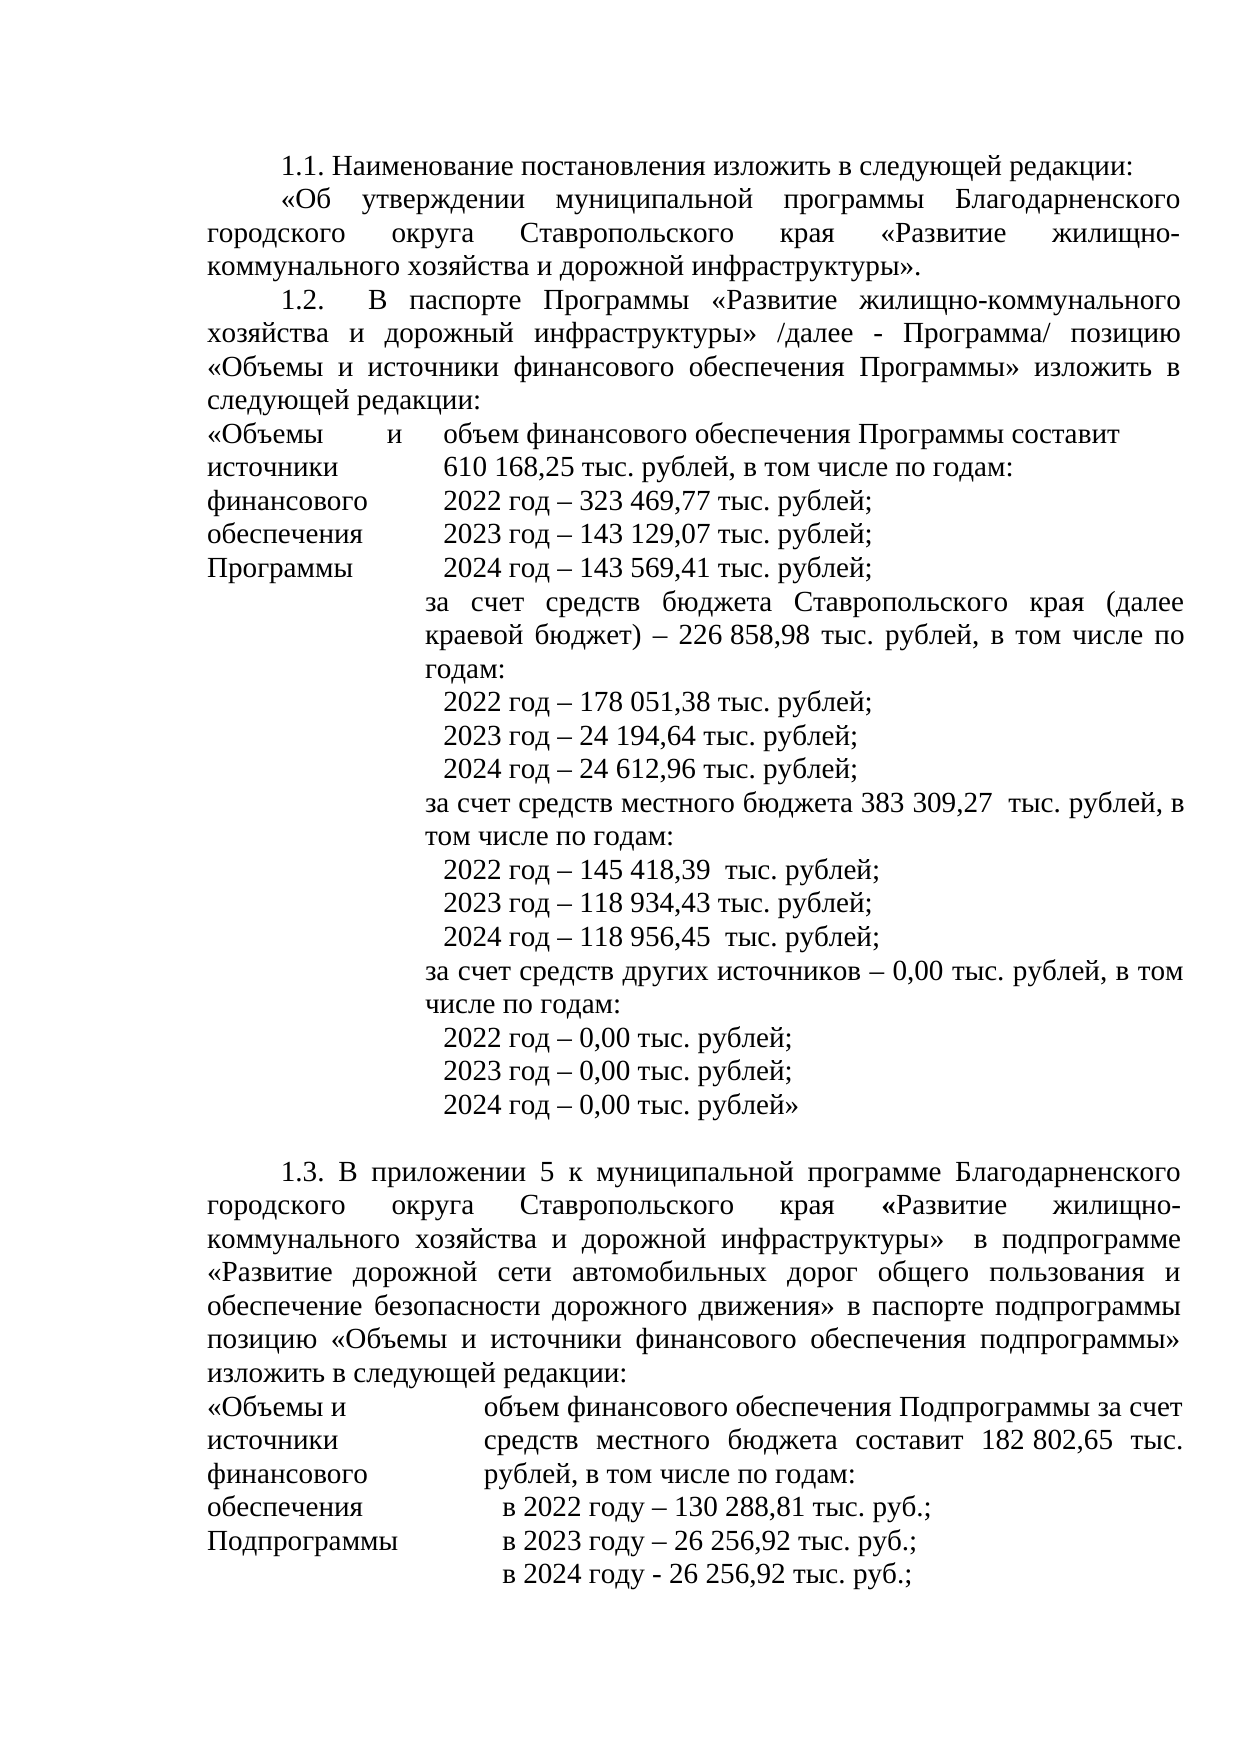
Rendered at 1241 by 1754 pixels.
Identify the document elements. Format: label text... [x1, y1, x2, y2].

table_header объем финансового обеспечения Программы составит 610 168,25 тыс. рублей, в том числе по годам: 2022 год – 323 469,77 тыс. рублей; 2023 год – 143 129,07 тыс. рублей; 2024 год – 143 569,41 тыс. рублей; за счет средств бюджета Ставропольского края (далее краевой бюджет) – 226 858,98 тыс. рублей, в том числе по годам: 2022 год – 178 051,38 тыс. рублей; 2023 год – 24 194,64 тыс. рублей; 2024 год – 24 612,96 тыс. рублей; за счет средств местного бюджета 383 309,27 тыс. рублей, в том числе по годам: 2022 год – 145 418,39 тыс. рублей; 2023 год – 118 934,43 тыс. рублей; 2024 год – 118 956,45 тыс. рублей; за счет средств других источников – 0,00 тыс. рублей, в том числе по годам: 2022 год – 0,00 тыс. рублей; 2023 год – 0,00 тыс. рублей; 2024 год – 0,00 тыс. рублей» [414, 416, 1196, 1120]
list «Об утверждении муниципальной программы Благодарненского городского округа Ставропольского края «Развитие жилищно-коммунального хозяйства и дорожной инфраструктуры». [207, 181, 1181, 282]
list 1.1. Наименование постановления изложить в следующей редакции: [207, 148, 1181, 181]
table_header «Объемы и источники финансового обеспечения Программы [196, 416, 413, 1120]
text 1.2. В паспорте Программы «Развитие жилищно-коммунального хозяйства и дорожный инфраструктуры» /далее - Программа/ позицию «Объемы и источники финансового обеспечения Программы» изложить в следующей редакции: [207, 282, 1181, 416]
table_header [473, 1389, 1194, 1590]
text 1.3. В приложении 5 к муниципальной программе Благодарненского городского округа Ставропольского края «Развитие жилищно-коммунального хозяйства и дорожной инфраструктуры» в подпрограмме «Развитие дорожной сети автомобильных дорог общего пользования и обеспечение безопасности дорожного движения» в паспорте подпрограммы позицию «Объемы и источники финансового обеспечения подпрограммы» изложить в следующей редакции: [207, 1154, 1181, 1389]
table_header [196, 1389, 472, 1590]
